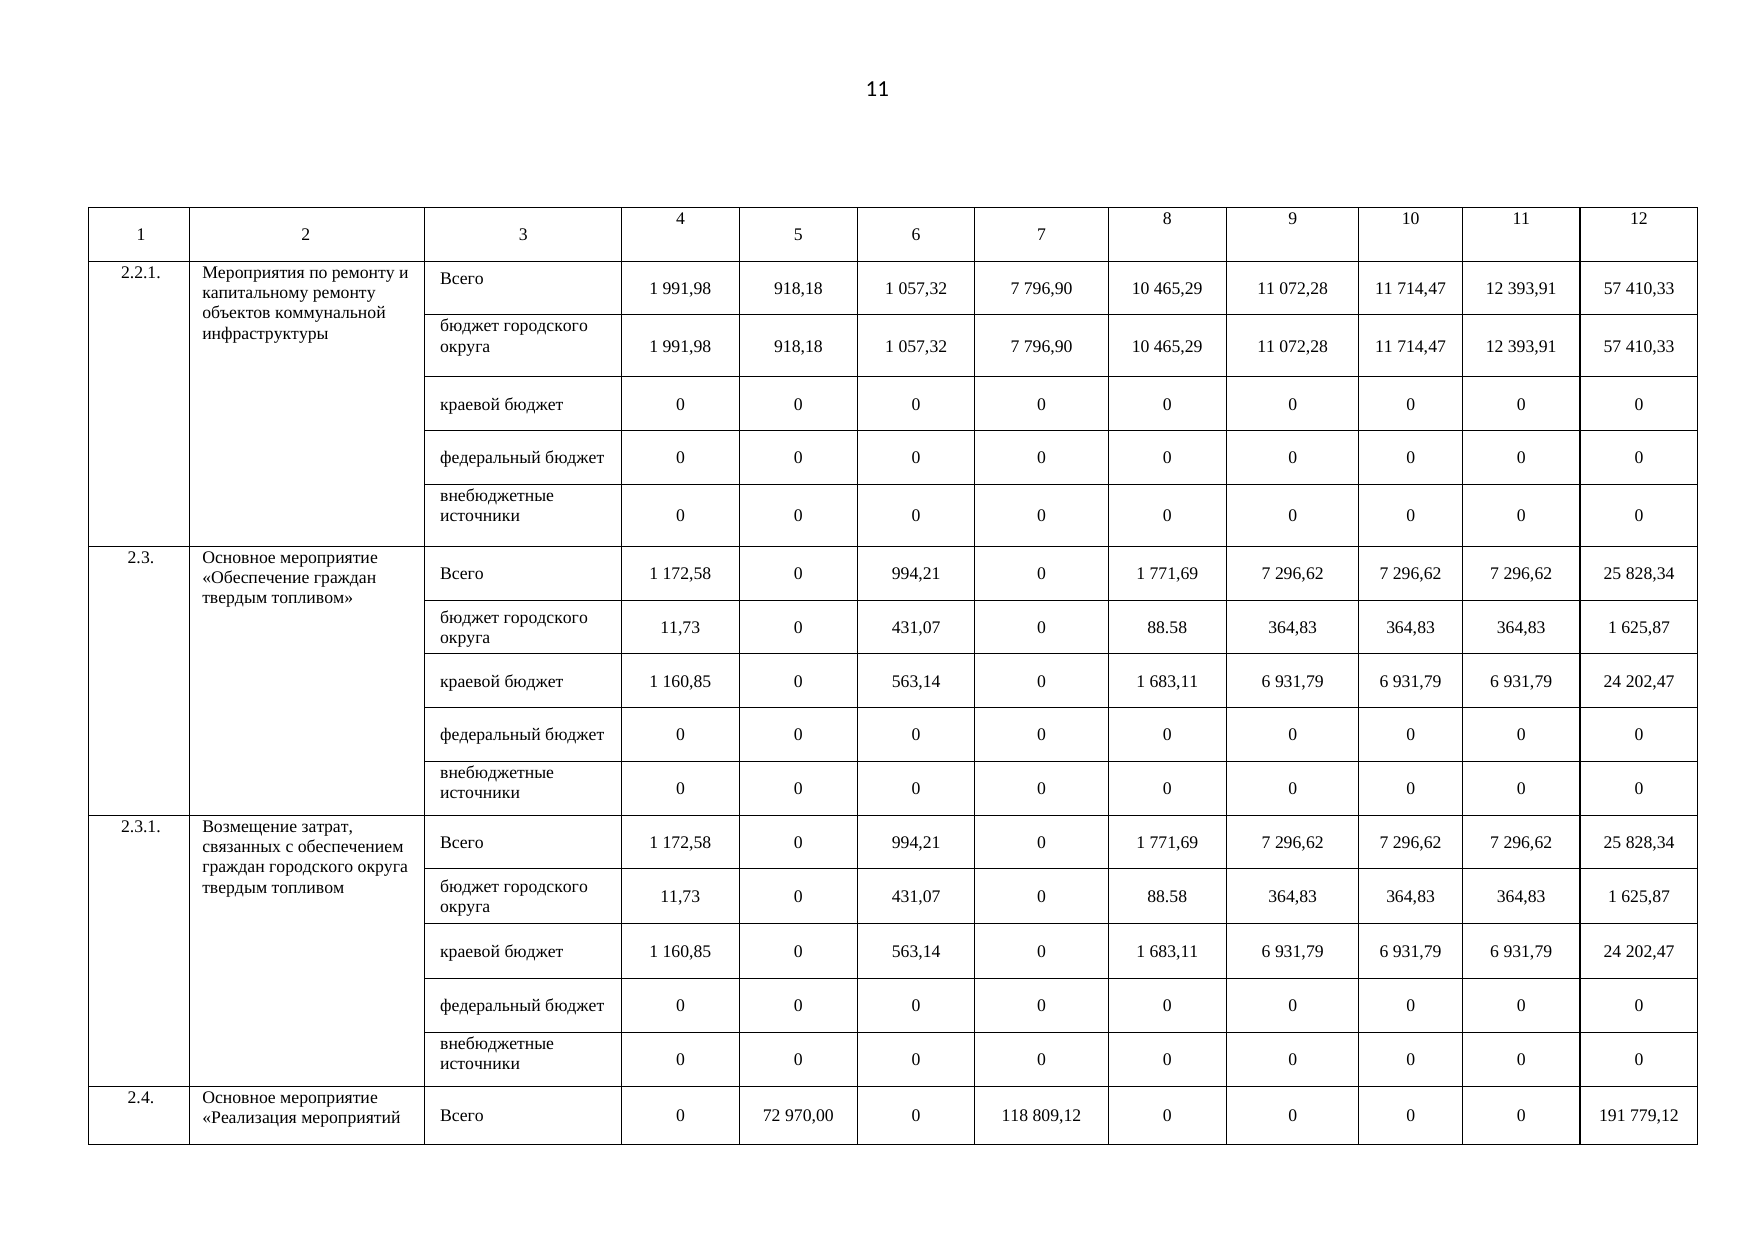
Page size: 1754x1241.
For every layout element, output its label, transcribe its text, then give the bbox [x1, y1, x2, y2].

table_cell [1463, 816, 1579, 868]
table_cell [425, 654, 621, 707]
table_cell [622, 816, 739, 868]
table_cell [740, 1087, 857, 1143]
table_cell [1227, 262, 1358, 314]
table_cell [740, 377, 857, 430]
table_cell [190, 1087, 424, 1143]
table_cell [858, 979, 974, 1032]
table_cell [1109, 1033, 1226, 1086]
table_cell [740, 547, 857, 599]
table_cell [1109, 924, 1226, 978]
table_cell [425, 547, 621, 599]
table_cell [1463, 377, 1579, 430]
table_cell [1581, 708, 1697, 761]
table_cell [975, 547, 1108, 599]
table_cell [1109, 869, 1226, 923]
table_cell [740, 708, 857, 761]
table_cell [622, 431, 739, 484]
table_header 12 [1581, 208, 1697, 261]
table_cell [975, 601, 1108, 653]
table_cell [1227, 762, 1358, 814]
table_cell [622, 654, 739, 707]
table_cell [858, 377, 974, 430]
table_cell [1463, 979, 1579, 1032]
table_header 8 [1109, 208, 1226, 261]
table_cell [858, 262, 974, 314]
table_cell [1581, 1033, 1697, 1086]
table_header 7 [975, 208, 1108, 261]
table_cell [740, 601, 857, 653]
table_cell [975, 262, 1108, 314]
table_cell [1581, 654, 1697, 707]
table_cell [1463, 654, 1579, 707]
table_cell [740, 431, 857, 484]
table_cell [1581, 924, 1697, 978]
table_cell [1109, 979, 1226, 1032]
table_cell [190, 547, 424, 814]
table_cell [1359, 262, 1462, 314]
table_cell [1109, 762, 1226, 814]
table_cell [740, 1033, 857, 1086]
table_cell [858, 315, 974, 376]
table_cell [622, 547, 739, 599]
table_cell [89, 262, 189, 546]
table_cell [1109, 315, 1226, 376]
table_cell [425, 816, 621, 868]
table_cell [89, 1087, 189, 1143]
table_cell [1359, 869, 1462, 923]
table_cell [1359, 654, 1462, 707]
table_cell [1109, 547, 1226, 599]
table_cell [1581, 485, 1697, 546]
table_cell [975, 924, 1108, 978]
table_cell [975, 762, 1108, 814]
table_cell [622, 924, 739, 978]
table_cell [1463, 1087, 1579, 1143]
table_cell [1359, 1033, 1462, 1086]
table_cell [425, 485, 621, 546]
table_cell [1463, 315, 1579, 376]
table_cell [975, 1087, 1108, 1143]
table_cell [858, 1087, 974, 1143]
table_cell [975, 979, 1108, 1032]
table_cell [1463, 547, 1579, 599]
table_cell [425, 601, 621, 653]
table_header 4 [622, 208, 739, 261]
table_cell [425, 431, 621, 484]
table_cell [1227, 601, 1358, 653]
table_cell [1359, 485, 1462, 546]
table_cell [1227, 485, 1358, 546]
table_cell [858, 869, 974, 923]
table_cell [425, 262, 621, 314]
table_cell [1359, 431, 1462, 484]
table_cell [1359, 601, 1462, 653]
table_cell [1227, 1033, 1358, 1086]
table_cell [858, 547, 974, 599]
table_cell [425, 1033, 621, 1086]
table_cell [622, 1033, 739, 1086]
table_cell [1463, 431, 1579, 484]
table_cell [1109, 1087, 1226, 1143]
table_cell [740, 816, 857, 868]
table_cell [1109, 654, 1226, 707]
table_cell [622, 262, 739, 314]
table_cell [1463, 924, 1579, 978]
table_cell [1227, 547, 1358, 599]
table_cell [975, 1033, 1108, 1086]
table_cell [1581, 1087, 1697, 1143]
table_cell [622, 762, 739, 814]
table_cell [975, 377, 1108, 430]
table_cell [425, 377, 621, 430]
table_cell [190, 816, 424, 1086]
table_header 5 [740, 208, 857, 261]
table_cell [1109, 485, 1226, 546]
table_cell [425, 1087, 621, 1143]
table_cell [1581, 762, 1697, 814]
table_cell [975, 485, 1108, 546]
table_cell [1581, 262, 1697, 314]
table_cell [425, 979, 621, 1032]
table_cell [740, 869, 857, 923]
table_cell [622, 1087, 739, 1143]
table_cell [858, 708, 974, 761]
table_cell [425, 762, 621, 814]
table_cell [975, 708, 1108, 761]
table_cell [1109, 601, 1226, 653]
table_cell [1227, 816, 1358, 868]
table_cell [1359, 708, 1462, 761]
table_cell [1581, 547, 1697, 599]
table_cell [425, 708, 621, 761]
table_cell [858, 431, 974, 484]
table_header 2 [190, 208, 424, 261]
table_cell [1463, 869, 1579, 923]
table_header 9 [1227, 208, 1358, 261]
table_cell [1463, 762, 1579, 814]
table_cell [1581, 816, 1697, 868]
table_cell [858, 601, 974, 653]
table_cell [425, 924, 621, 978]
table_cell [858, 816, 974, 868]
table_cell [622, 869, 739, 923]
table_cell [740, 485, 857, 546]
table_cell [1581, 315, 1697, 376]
table_header 6 [858, 208, 974, 261]
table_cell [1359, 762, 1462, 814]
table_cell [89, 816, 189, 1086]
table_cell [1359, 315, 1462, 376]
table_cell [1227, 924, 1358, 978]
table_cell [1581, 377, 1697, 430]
table_header 11 [1463, 208, 1579, 261]
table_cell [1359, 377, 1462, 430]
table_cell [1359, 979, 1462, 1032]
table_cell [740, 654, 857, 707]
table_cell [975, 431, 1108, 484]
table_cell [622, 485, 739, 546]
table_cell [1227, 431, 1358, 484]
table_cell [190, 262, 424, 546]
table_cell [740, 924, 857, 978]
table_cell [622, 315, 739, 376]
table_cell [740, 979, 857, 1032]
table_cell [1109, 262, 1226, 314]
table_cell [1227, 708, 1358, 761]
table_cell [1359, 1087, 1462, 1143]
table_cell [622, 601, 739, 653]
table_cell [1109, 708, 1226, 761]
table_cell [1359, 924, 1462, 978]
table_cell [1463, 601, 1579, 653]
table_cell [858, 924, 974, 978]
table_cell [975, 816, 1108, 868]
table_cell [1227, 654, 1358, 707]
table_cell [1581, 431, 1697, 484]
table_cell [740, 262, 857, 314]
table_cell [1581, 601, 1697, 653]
table_header 10 [1359, 208, 1462, 261]
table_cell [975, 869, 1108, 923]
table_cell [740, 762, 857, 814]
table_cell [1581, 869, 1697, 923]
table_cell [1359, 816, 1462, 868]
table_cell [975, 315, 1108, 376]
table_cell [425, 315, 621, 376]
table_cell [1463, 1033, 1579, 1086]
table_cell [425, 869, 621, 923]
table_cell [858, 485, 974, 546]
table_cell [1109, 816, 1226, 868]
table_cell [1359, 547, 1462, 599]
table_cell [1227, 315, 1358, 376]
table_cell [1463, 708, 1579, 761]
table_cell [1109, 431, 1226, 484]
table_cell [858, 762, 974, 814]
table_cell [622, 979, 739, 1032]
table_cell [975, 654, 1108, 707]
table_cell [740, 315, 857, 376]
table_header 1 [89, 208, 189, 261]
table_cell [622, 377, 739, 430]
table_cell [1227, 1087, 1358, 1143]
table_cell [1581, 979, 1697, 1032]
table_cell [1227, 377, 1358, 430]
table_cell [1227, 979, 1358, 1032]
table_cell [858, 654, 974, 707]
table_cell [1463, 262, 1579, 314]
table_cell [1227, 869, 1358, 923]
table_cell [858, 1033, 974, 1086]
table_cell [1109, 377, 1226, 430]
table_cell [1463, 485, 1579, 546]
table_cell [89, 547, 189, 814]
table_header 3 [425, 208, 621, 261]
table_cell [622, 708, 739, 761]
